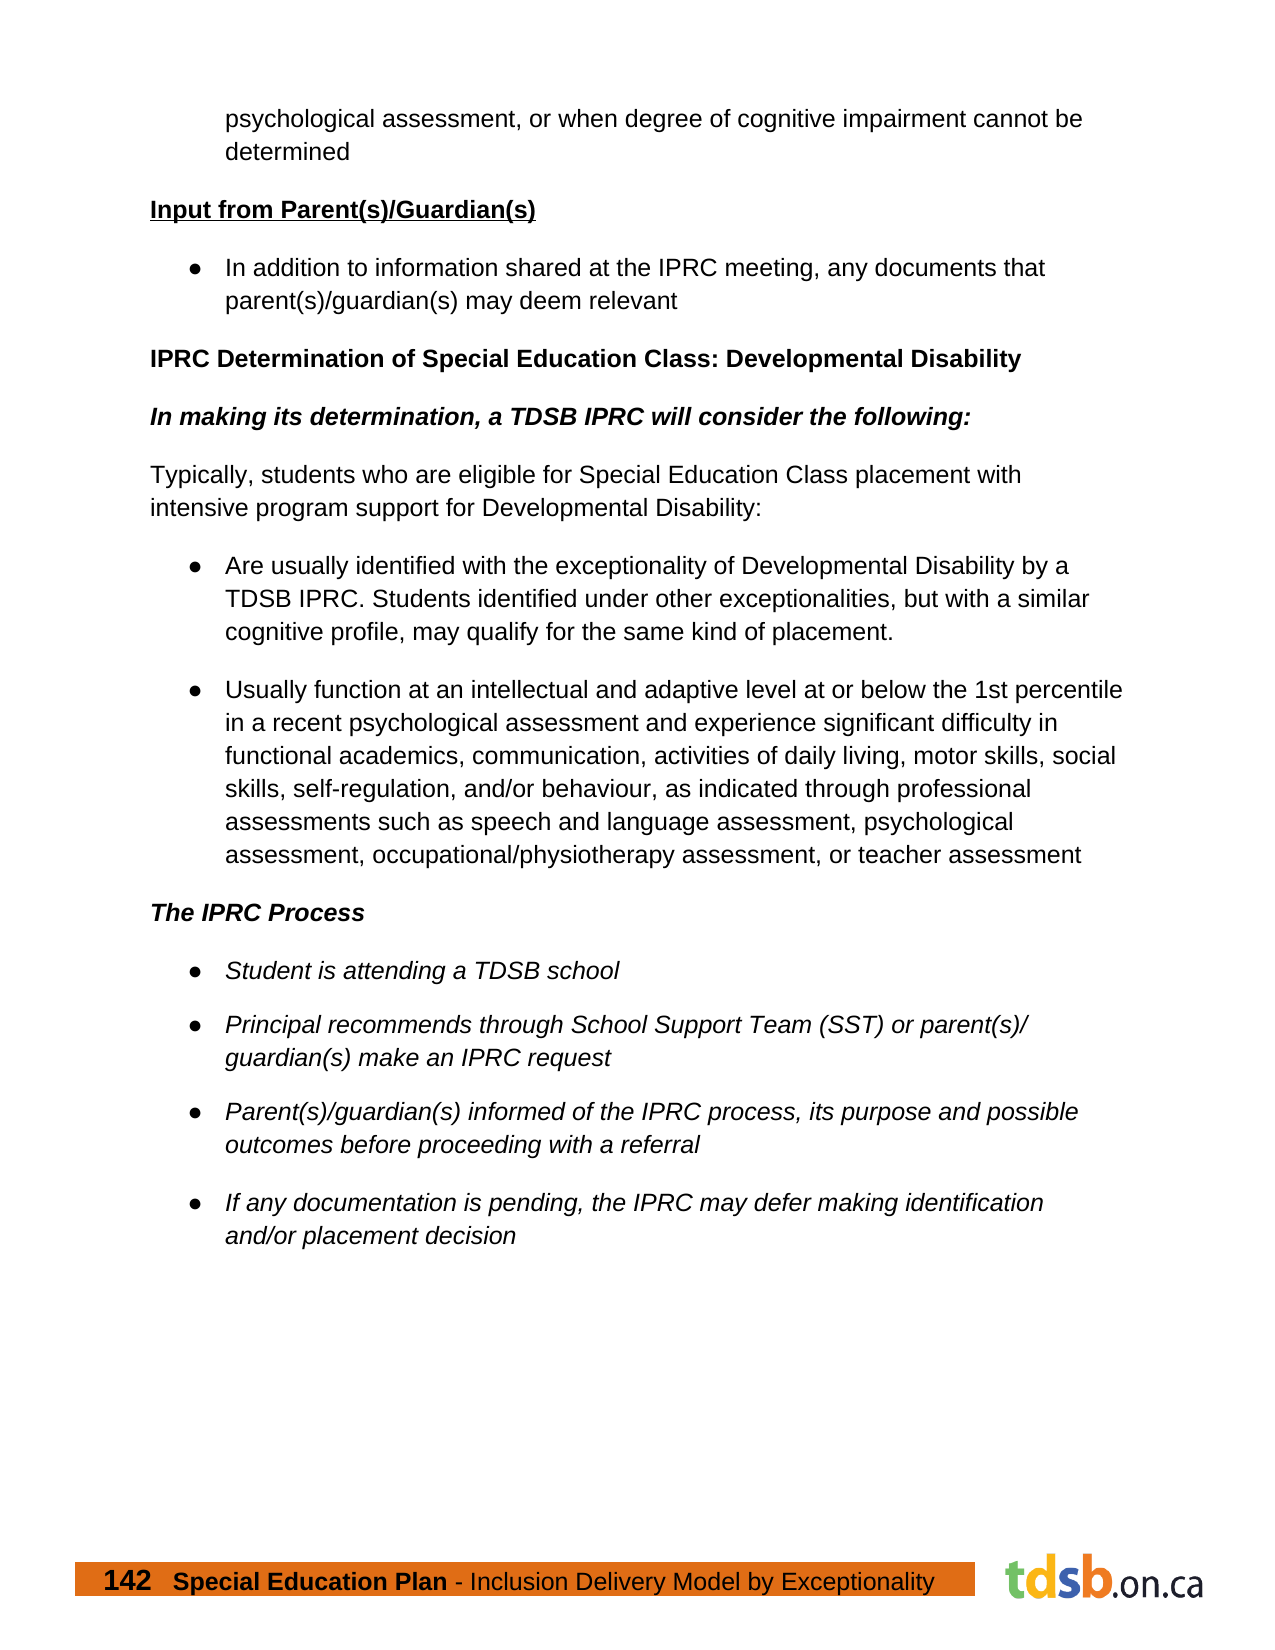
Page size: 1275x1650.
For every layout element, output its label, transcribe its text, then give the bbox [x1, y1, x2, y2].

list Are usually identified with the exceptionality of Developmental Disability by a TDSB IPRC. Students identified under other exceptionalities, but with a similar cognitive profile, may qualify for the same kind of placement. [187, 551, 1125, 646]
list Principal recommends through School Support Team (SST) or parent(s)/ guardian(s) make an IPRC request [187, 1010, 1125, 1072]
text Typically, students who are eligible for Special Education Class placement with intensive program support for Developmental Disability: [150, 460, 1125, 522]
list Student is attending a TDSB school [187, 956, 1125, 985]
list Usually function at an intellectual and adaptive level at or below the 1st percentile in a recent psychological assessment and experience significant difficulty in functional academics, communication, activities of daily living, motor skills, social skills, self-regulation, and/or behaviour, as indicated through professional assessments such as speech and language assessment, psychological assessment, occupational/physiotherapy assessment, or teacher assessment [187, 675, 1125, 869]
list Parent(s)/guardian(s) informed of the IPRC process, its purpose and possible outcomes before proceeding with a referral [187, 1097, 1125, 1159]
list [187, 104, 1125, 166]
text In making its determination, a TDSB IPRC will consider the following: [150, 402, 1125, 431]
picture [1000, 1550, 1207, 1603]
text Input from Parent(s)/Guardian(s) [150, 195, 1125, 223]
text IPRC Determination of Special Education Class: Developmental Disability [150, 344, 1125, 373]
list If any documentation is pending, the IPRC may defer making identification and/or placement decision [187, 1188, 1125, 1250]
list In addition to information shared at the IPRC meeting, any documents that parent(s)/guardian(s) may deem relevant [187, 253, 1125, 314]
text The IPRC Process [150, 898, 1125, 927]
